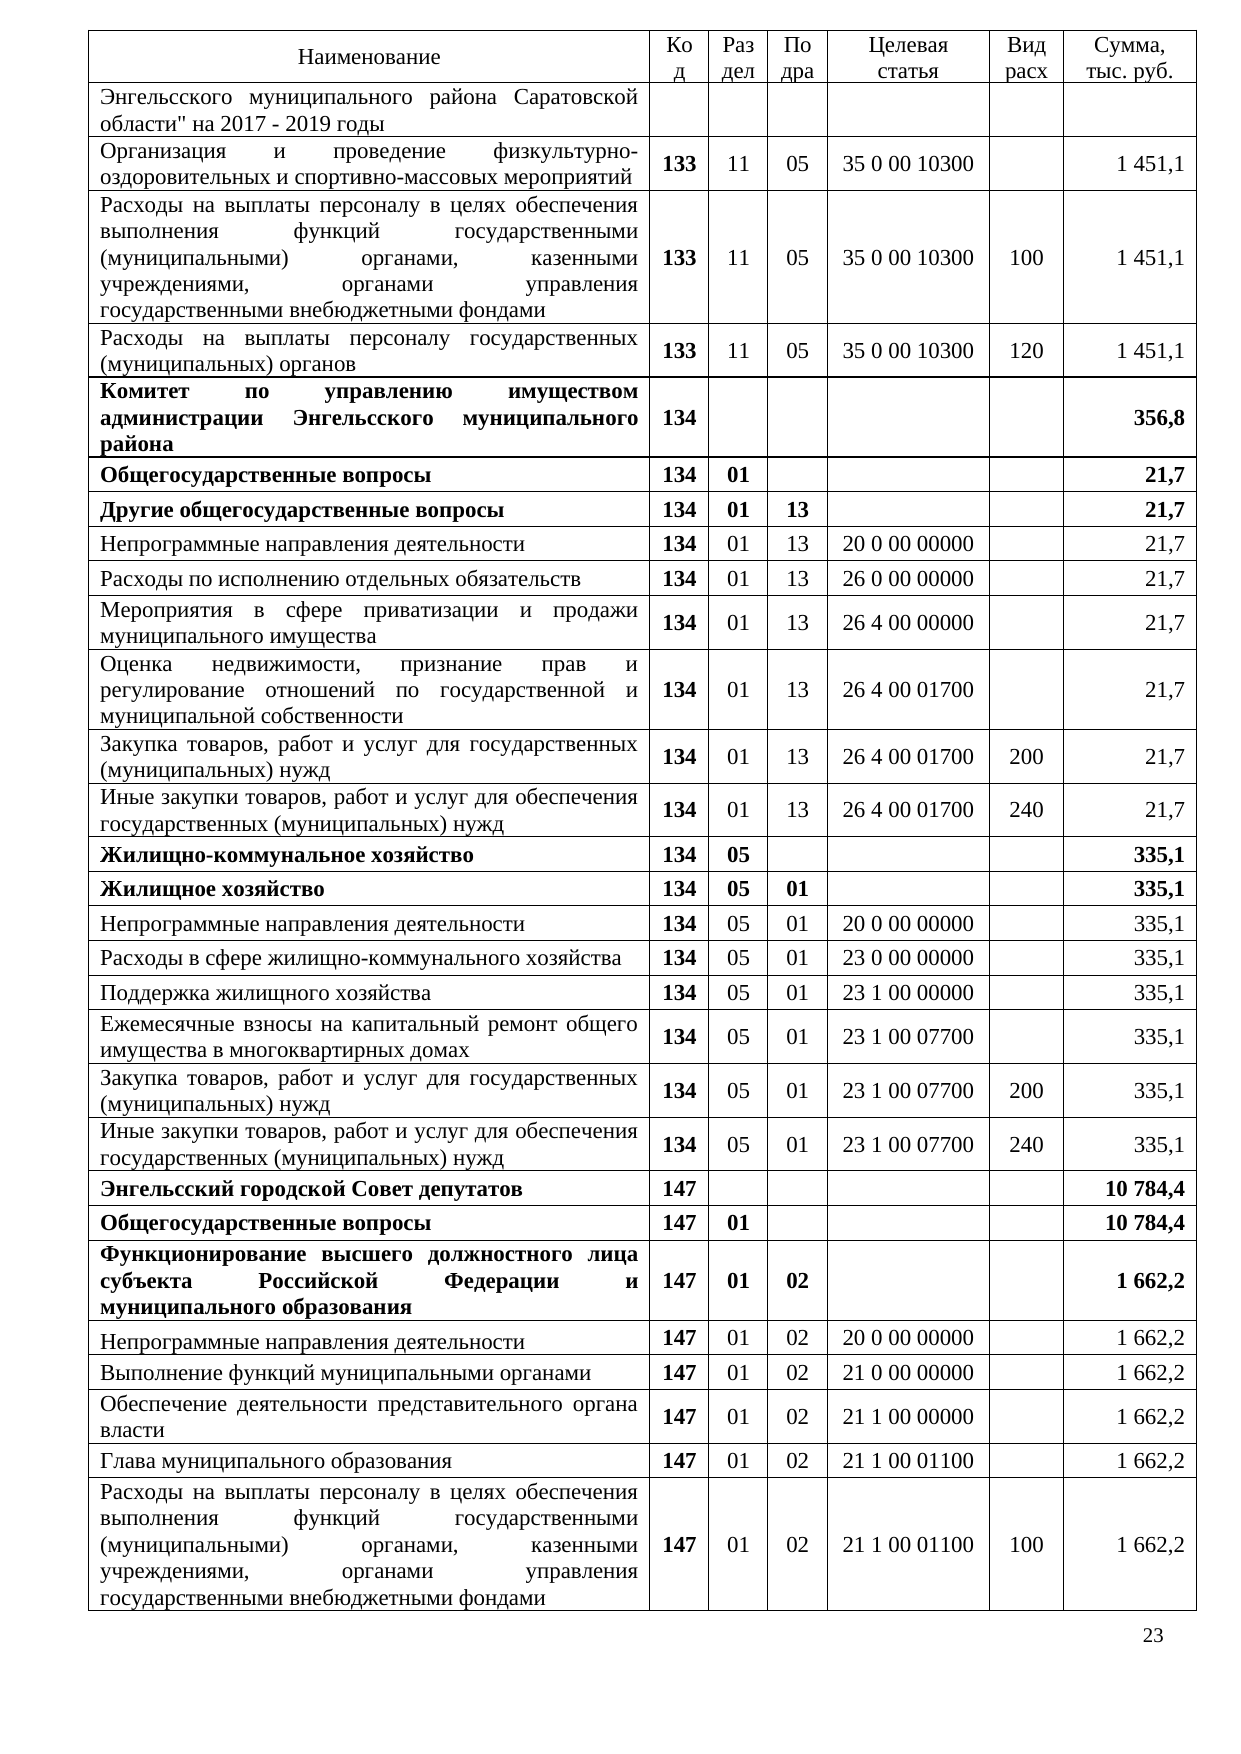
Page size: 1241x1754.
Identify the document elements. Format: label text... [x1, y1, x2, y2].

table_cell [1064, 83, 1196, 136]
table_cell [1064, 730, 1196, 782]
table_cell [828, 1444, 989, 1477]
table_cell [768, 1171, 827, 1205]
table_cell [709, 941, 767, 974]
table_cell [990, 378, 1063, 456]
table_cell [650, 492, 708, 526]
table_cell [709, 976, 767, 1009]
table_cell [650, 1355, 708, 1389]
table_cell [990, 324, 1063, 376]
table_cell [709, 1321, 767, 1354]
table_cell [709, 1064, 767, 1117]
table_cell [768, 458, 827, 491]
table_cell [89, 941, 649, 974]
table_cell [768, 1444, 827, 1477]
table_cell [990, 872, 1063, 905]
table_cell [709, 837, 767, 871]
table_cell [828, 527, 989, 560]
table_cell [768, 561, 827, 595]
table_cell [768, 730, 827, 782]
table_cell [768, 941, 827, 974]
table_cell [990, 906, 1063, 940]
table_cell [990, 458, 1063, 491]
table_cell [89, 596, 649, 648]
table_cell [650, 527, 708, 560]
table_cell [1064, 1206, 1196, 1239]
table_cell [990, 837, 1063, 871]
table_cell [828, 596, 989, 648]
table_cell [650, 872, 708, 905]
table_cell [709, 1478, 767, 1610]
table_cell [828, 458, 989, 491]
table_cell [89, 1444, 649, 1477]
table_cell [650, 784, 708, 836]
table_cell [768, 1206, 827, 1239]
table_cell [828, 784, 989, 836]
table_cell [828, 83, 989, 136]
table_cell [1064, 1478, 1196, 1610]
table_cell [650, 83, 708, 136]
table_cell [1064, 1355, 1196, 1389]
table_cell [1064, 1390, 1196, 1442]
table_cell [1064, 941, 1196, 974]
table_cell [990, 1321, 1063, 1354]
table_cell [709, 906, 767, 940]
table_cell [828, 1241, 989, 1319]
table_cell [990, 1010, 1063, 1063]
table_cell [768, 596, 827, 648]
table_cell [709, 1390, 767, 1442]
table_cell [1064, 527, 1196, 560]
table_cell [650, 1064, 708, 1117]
table_header Целевая статья [828, 31, 989, 82]
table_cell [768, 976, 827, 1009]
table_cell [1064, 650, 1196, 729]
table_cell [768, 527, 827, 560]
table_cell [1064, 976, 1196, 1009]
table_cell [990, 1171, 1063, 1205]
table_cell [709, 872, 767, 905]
table_header Наименование [89, 31, 649, 82]
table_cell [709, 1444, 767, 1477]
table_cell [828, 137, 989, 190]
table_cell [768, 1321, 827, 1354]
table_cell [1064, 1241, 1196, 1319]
table_header Сумма, тыс. руб. [1064, 31, 1196, 82]
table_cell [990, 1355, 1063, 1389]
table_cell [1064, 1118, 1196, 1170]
table_header Вид расхода [990, 31, 1063, 82]
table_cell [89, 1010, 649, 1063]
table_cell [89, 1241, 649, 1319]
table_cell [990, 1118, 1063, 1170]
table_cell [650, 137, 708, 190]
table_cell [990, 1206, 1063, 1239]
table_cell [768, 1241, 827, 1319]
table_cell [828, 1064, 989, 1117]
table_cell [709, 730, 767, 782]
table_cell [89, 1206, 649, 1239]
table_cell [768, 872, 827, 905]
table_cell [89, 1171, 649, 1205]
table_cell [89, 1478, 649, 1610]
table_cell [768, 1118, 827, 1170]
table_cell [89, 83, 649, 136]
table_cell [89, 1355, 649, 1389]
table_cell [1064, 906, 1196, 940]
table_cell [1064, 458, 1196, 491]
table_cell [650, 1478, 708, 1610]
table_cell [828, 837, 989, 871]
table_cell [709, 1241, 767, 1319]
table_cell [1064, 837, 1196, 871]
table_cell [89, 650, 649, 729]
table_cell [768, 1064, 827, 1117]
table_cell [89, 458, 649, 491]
table_header Подраздел [768, 31, 827, 82]
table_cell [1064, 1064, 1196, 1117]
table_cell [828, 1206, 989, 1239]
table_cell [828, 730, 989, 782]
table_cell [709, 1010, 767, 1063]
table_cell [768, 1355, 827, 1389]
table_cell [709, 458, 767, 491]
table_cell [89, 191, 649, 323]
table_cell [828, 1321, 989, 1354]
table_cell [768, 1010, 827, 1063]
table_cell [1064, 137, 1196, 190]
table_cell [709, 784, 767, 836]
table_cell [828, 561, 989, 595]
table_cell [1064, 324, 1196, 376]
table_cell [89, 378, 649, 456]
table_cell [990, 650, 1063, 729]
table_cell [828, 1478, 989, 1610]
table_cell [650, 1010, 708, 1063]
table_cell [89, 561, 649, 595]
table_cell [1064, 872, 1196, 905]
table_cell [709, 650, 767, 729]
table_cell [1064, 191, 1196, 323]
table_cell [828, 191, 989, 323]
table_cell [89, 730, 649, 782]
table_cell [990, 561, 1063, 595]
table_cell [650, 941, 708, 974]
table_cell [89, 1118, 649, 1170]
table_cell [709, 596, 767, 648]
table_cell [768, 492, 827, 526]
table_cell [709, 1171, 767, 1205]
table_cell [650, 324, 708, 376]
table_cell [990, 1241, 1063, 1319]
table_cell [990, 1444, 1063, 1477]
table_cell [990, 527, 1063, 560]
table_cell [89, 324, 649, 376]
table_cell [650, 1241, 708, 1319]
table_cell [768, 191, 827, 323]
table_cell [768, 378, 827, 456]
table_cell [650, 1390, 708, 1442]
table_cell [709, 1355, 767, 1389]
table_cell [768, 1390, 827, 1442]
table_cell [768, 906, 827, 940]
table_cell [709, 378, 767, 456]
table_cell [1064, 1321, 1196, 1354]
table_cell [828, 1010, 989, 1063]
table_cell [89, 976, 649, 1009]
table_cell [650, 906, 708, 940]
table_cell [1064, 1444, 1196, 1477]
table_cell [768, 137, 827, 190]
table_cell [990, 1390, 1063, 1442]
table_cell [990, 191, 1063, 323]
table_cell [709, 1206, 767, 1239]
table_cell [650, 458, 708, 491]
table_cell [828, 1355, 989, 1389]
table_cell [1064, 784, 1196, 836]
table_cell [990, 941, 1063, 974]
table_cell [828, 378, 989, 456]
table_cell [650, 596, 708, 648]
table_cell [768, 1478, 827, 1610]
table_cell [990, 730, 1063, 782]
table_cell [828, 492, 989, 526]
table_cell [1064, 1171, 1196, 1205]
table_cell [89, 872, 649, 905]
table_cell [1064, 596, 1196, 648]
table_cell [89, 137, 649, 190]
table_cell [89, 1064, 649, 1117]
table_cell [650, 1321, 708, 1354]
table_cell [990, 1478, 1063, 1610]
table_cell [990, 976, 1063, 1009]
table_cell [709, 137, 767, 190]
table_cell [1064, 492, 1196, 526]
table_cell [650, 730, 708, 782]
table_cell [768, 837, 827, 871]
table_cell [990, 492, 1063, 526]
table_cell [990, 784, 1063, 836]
table_header Код [650, 31, 708, 82]
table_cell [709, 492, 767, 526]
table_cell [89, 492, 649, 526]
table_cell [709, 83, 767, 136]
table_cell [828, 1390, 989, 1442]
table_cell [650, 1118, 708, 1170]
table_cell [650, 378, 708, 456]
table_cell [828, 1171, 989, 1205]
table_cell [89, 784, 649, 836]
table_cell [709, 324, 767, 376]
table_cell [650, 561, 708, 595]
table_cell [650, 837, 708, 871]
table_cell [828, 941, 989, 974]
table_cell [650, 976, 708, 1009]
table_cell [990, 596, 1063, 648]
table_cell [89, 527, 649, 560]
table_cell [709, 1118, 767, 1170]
table_header Раздел [709, 31, 767, 82]
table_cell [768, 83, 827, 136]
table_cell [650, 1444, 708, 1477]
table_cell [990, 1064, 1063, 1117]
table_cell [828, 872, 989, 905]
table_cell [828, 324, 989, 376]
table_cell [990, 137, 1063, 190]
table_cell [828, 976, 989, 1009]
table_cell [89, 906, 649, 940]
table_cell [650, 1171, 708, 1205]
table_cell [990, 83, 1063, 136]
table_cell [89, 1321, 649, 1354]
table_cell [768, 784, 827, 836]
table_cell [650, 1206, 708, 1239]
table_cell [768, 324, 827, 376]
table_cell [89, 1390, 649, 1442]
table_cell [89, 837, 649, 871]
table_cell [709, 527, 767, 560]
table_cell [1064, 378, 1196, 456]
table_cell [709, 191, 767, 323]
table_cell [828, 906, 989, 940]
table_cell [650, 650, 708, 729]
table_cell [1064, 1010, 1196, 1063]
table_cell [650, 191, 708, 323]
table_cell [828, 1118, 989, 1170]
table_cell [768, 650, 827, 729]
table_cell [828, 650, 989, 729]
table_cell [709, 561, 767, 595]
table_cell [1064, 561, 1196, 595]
